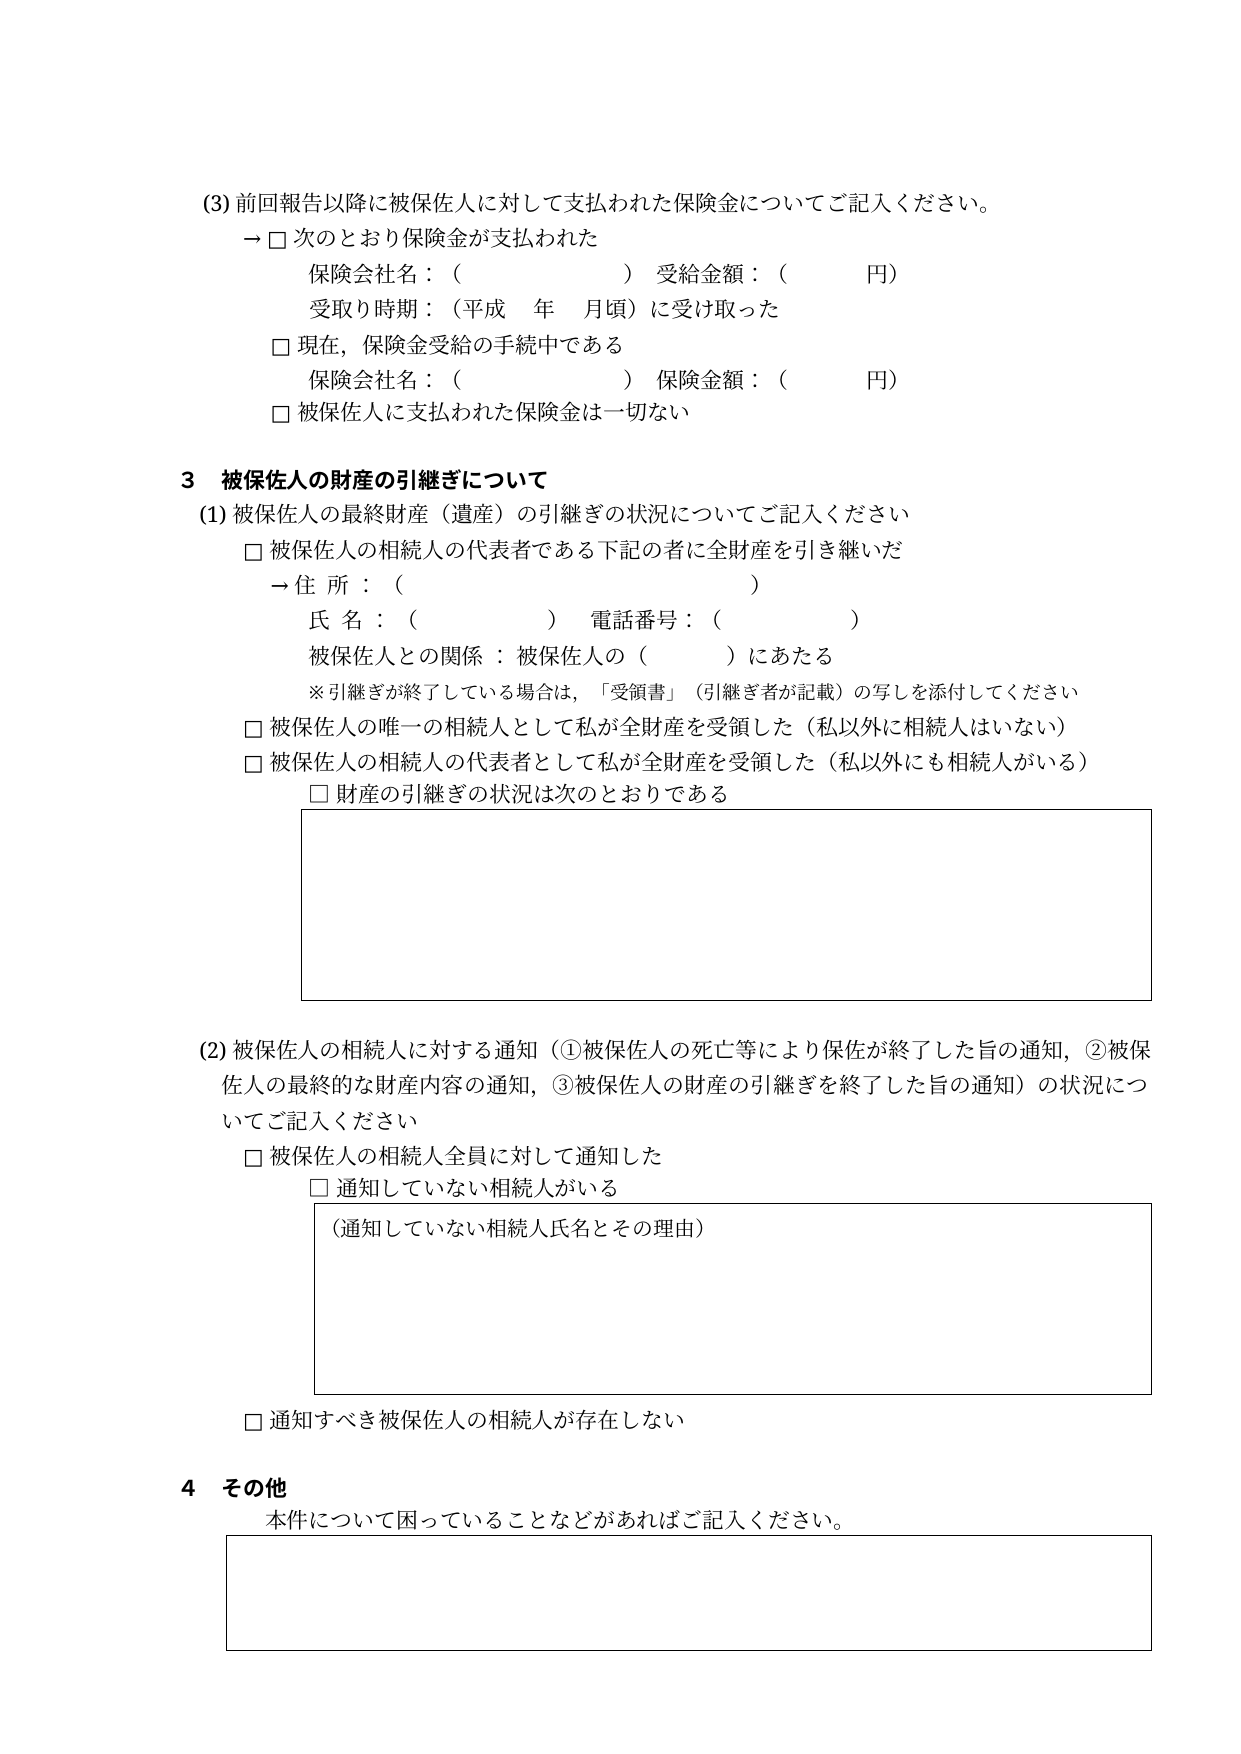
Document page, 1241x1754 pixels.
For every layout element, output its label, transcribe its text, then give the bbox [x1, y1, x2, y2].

text (3) 前回報告以降に被保佐人に対して支払われた保険金についてご記入ください。 [177, 183, 1152, 218]
text □ 現在，保険金受給の手続中である [177, 325, 1152, 360]
text □ 財産の引継ぎの状況は次のとおりである [177, 778, 1152, 809]
text □ 通知すべき被保佐人の相続人が存在しない [177, 1403, 1152, 1434]
text ※ 引継ぎが終了している場合は，「受領書」（引継ぎ者が記載）の写しを添付してください [177, 671, 1152, 707]
text □ 被保佐人の相続人の代表者として私が全財産を受領した（私以外にも相続人がいる） [177, 742, 1152, 778]
text □ 通知していない相続人がいる [177, 1172, 1152, 1203]
text ３ 被保佐人の財産の引継ぎについて [177, 463, 1152, 494]
table_header （通知していない相続人氏名とその理由） [315, 1204, 1151, 1394]
text 受取り時期：（平成 年 月頃）に受け取った [265, 289, 1152, 325]
table_header [227, 1536, 1151, 1649]
text → □ 次のとおり保険金が支払われた [177, 218, 1152, 254]
text □ 被保佐人の相続人全員に対して通知した [177, 1136, 1152, 1172]
text → 住 所 ： （ ） [177, 565, 1152, 601]
text □ 被保佐人の相続人の代表者である下記の者に全財産を引き継いだ [177, 530, 1152, 565]
text ４ その他 [177, 1470, 1152, 1503]
text (1) 被保佐人の最終財産（遺産）の引継ぎの状況についてご記入ください [177, 494, 1152, 530]
text 氏 名 ： （ ） 電話番号：（ ） [177, 601, 1152, 636]
text 本件について困っていることなどがあればご記入ください。 [177, 1503, 1152, 1535]
text 保険会社名：（ ） 受給金額：（ 円） [177, 254, 1152, 289]
text □ 被保佐人の唯一の相続人として私が全財産を受領した（私以外に相続人はいない） [177, 707, 1152, 742]
text (2) 被保佐人の相続人に対する通知（①被保佐人の死亡等により保佐が終了した旨の通知，②被保佐人の最終的な財産内容の通知，③被保佐人の財産の引継ぎを終了した旨の通知）の状況についてご記入ください [199, 1030, 1152, 1136]
text □ 被保佐人に支払われた保険金は一切ない [177, 396, 1152, 427]
text 被保佐人との関係 ： 被保佐人の（ ）にあたる [177, 636, 1152, 671]
text 保険会社名：（ ） 保険金額：（ 円） [177, 360, 1152, 396]
table_header [302, 810, 1151, 1000]
